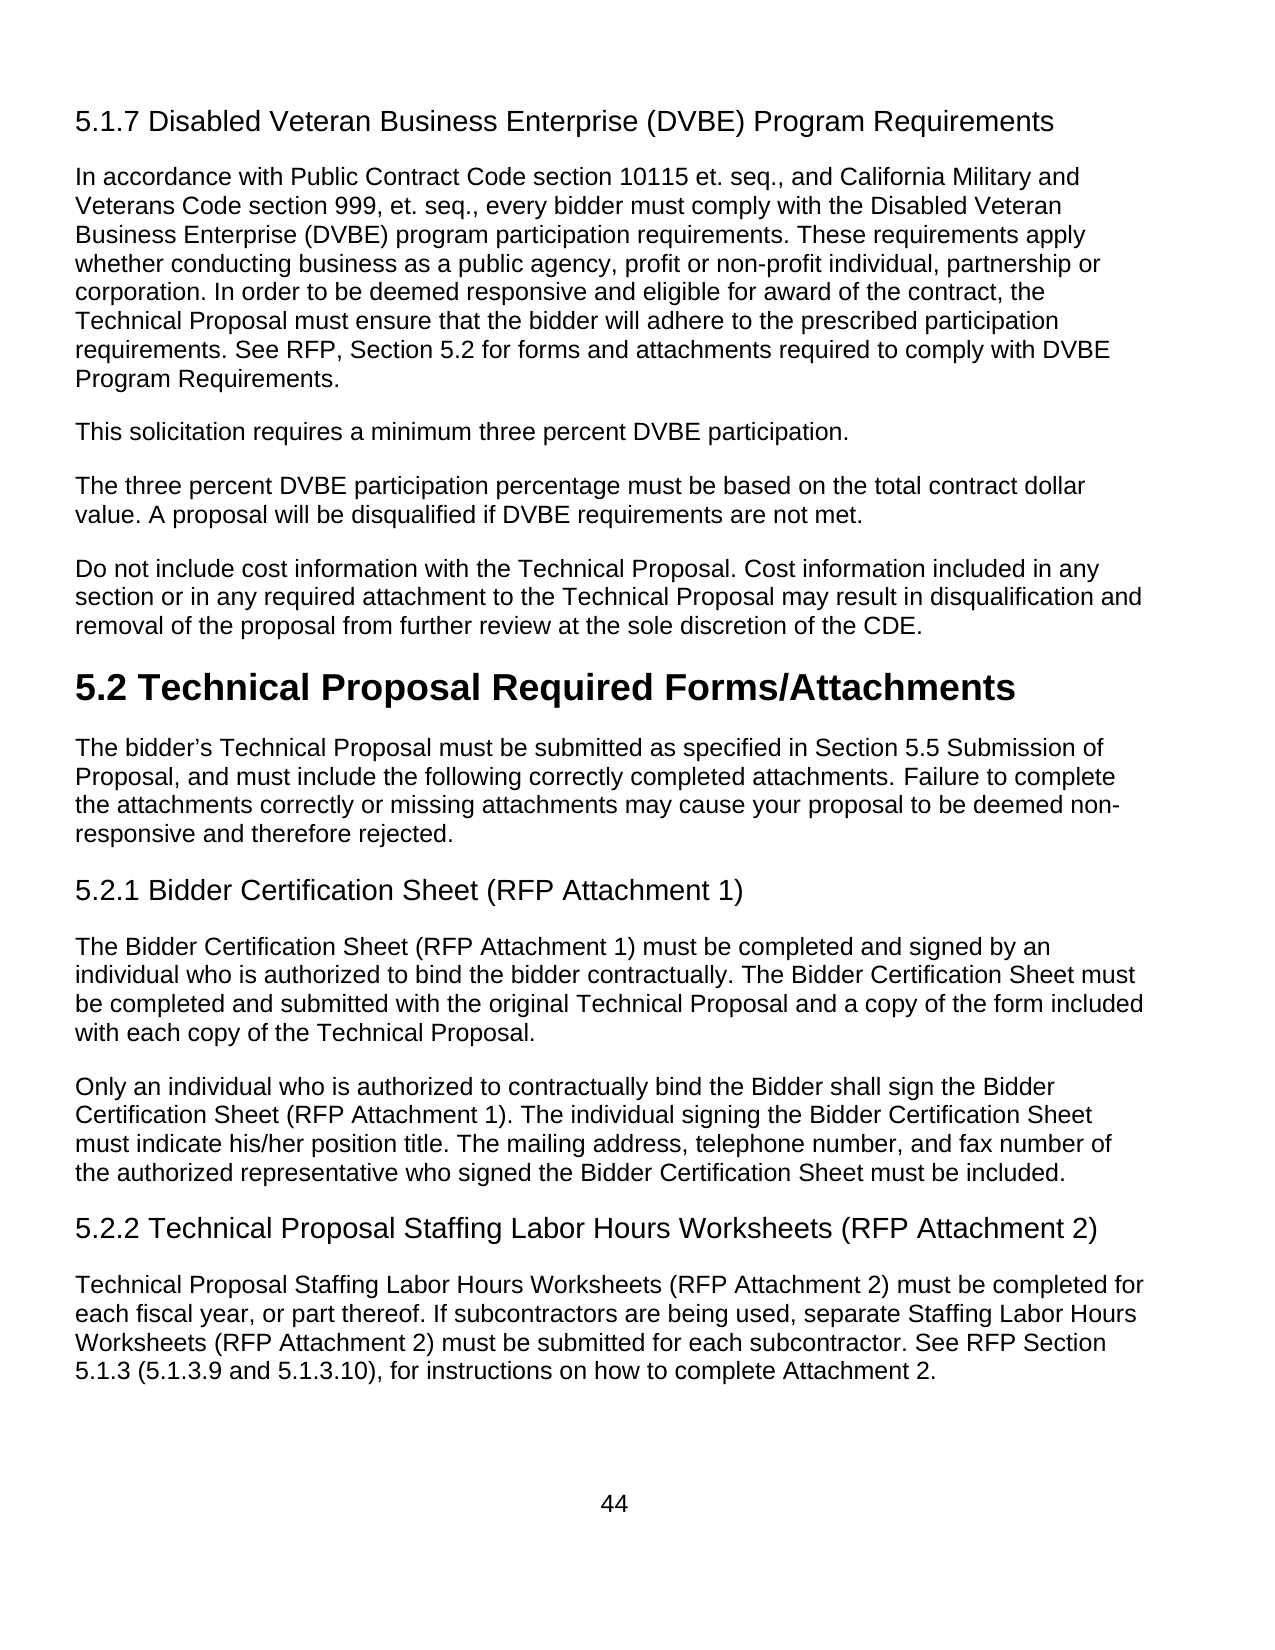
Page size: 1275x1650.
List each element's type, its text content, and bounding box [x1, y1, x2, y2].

text Only an individual who is authorized to contractually bind the Bidder shall sign the Bidder Certification Sheet (RFP Attachment 1). The individual signing the Bidder Certification Sheet must indicate his/her position title. The mailing address, telephone number, and fax number of the authorized representative who signed the Bidder Certification Sheet must be included. [75, 1071, 1153, 1186]
subtitle 5.2.2 Technical Proposal Staffing Labor Hours Worksheets (RFP Attachment 2) [75, 1211, 1153, 1245]
text Technical Proposal Staffing Labor Hours Worksheets (RFP Attachment 2) must be completed for each fiscal year, or part thereof. If subcontractors are being used, separate Staffing Labor Hours Worksheets (RFP Attachment 2) must be submitted for each subcontractor. See RFP Section 5.1.3 (5.1.3.9 and 5.1.3.10), for instructions on how to complete Attachment 2. [75, 1270, 1153, 1385]
subtitle 5.2.1 Bidder Certification Sheet (RFP Attachment 1) [75, 873, 1153, 906]
text The three percent DVBE participation percentage must be based on the total contract dollar value. A proposal will be disqualified if DVBE requirements are not met. [75, 471, 1153, 528]
subtitle 5.1.7 Disabled Veteran Business Enterprise (DVBE) Program Requirements [75, 104, 1153, 137]
subtitle 5.2 Technical Proposal Required Forms/Attachments [75, 665, 1153, 708]
text This solicitation requires a minimum three percent DVBE participation. [75, 417, 1153, 446]
text The bidder’s Technical Proposal must be submitted as specified in Section 5.5 Submission of Proposal, and must include the following correctly completed attachments. Failure to complete the attachments correctly or missing attachments may cause your proposal to be deemed non-responsive and therefore rejected. [75, 733, 1153, 848]
text In accordance with Public Contract Code section 10115 et. seq., and California Military and Veterans Code section 999, et. seq., every bidder must comply with the Disabled Veteran Business Enterprise (DVBE) program participation requirements. These requirements apply whether conducting business as a public agency, profit or non-profit individual, partnership or corporation. In order to be deemed responsive and eligible for award of the contract, the Technical Proposal must ensure that the bidder will adhere to the prescribed participation requirements. See RFP, Section 5.2 for forms and attachments required to comply with DVBE Program Requirements. [75, 162, 1153, 392]
text The Bidder Certification Sheet (RFP Attachment 1) must be completed and signed by an individual who is authorized to bind the bidder contractually. The Bidder Certification Sheet must be completed and submitted with the original Technical Proposal and a copy of the form included with each copy of the Technical Proposal. [75, 931, 1153, 1046]
text Do not include cost information with the Technical Proposal. Cost information included in any section or in any required attachment to the Technical Proposal may result in disqualification and removal of the proposal from further review at the sole discretion of the CDE. [75, 553, 1153, 640]
